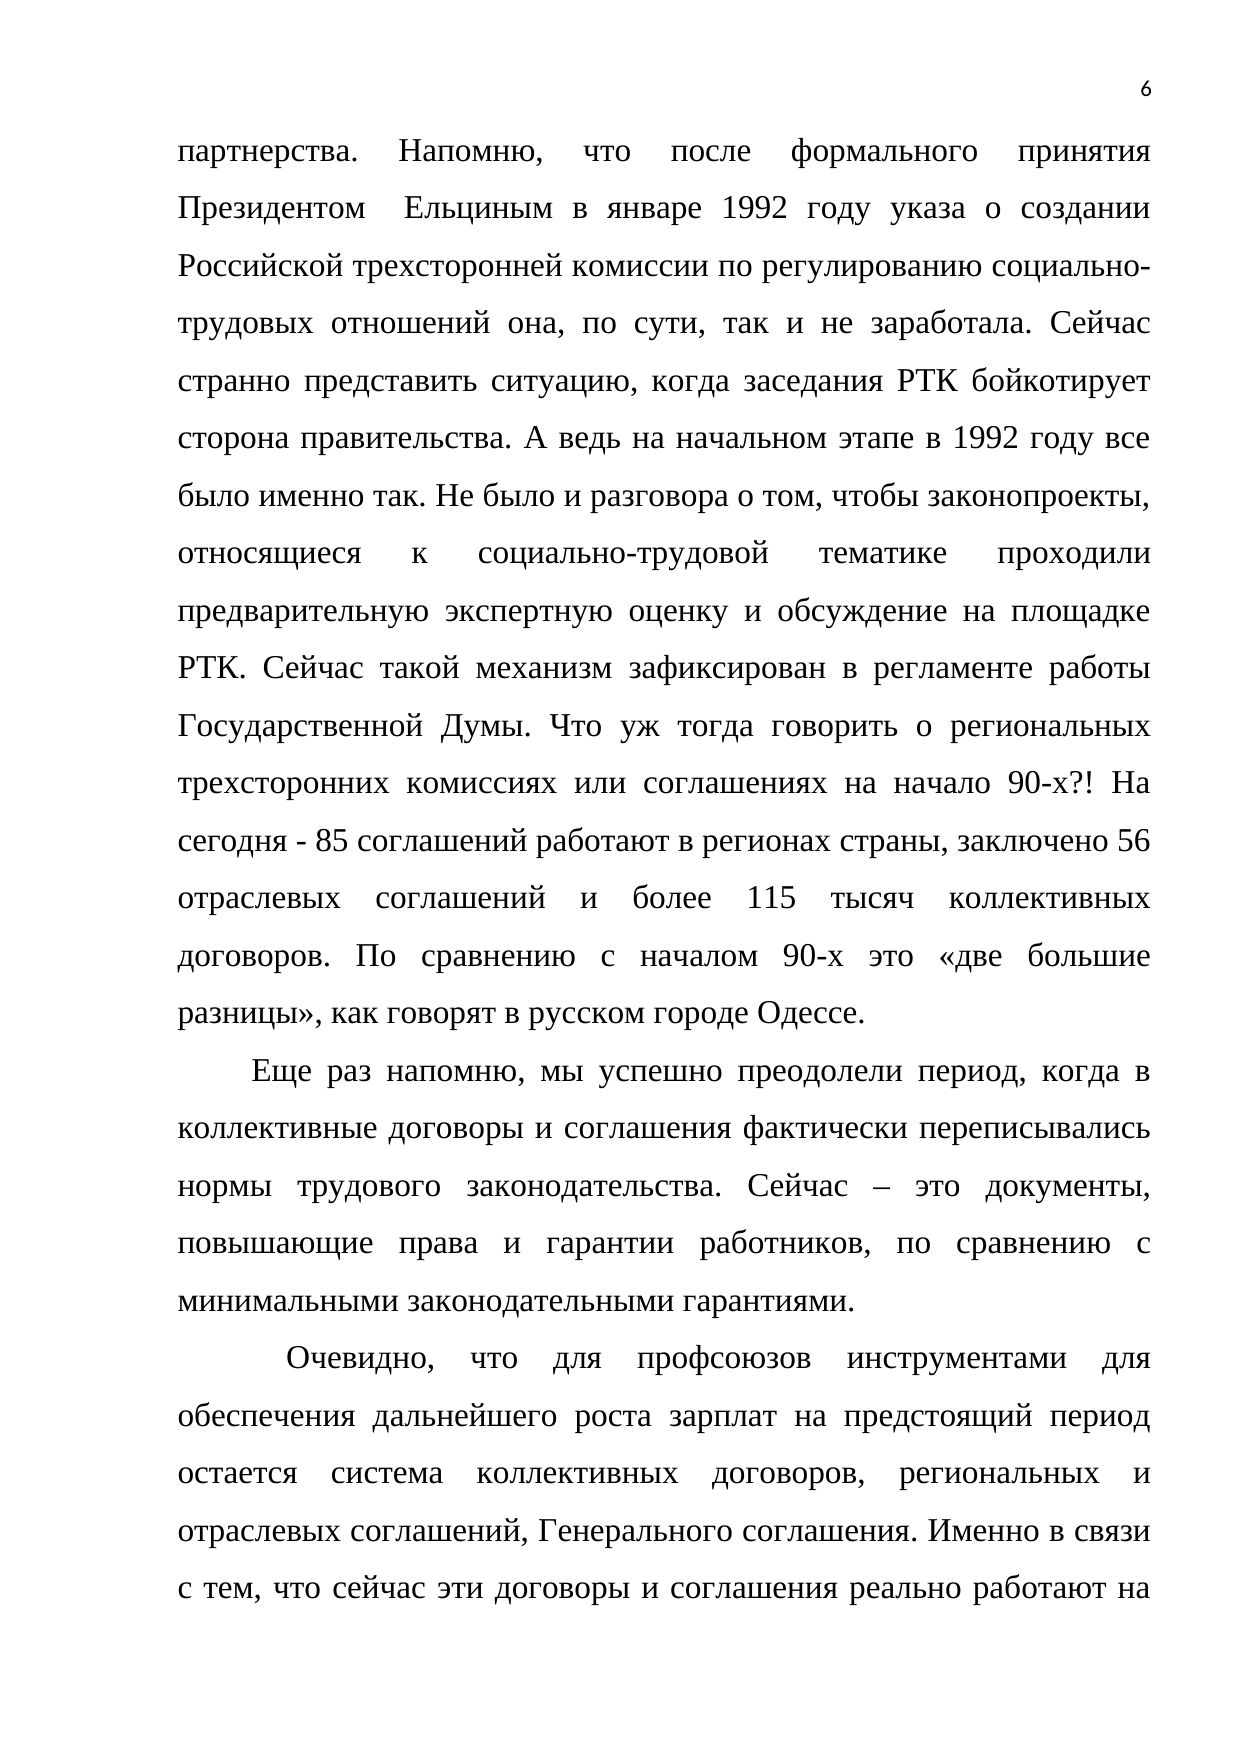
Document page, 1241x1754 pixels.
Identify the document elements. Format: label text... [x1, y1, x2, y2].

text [177, 130, 1152, 1031]
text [177, 1337, 1152, 1606]
text Еще раз напомню, мы успешно преодолели период, когда в коллективные договоры и соглашения фактически переписывались нормы трудового законодательства. Сейчас – это документы, повышающие права и гарантии работников, по сравнению с минимальными законодательными гарантиями. [177, 1050, 1152, 1318]
